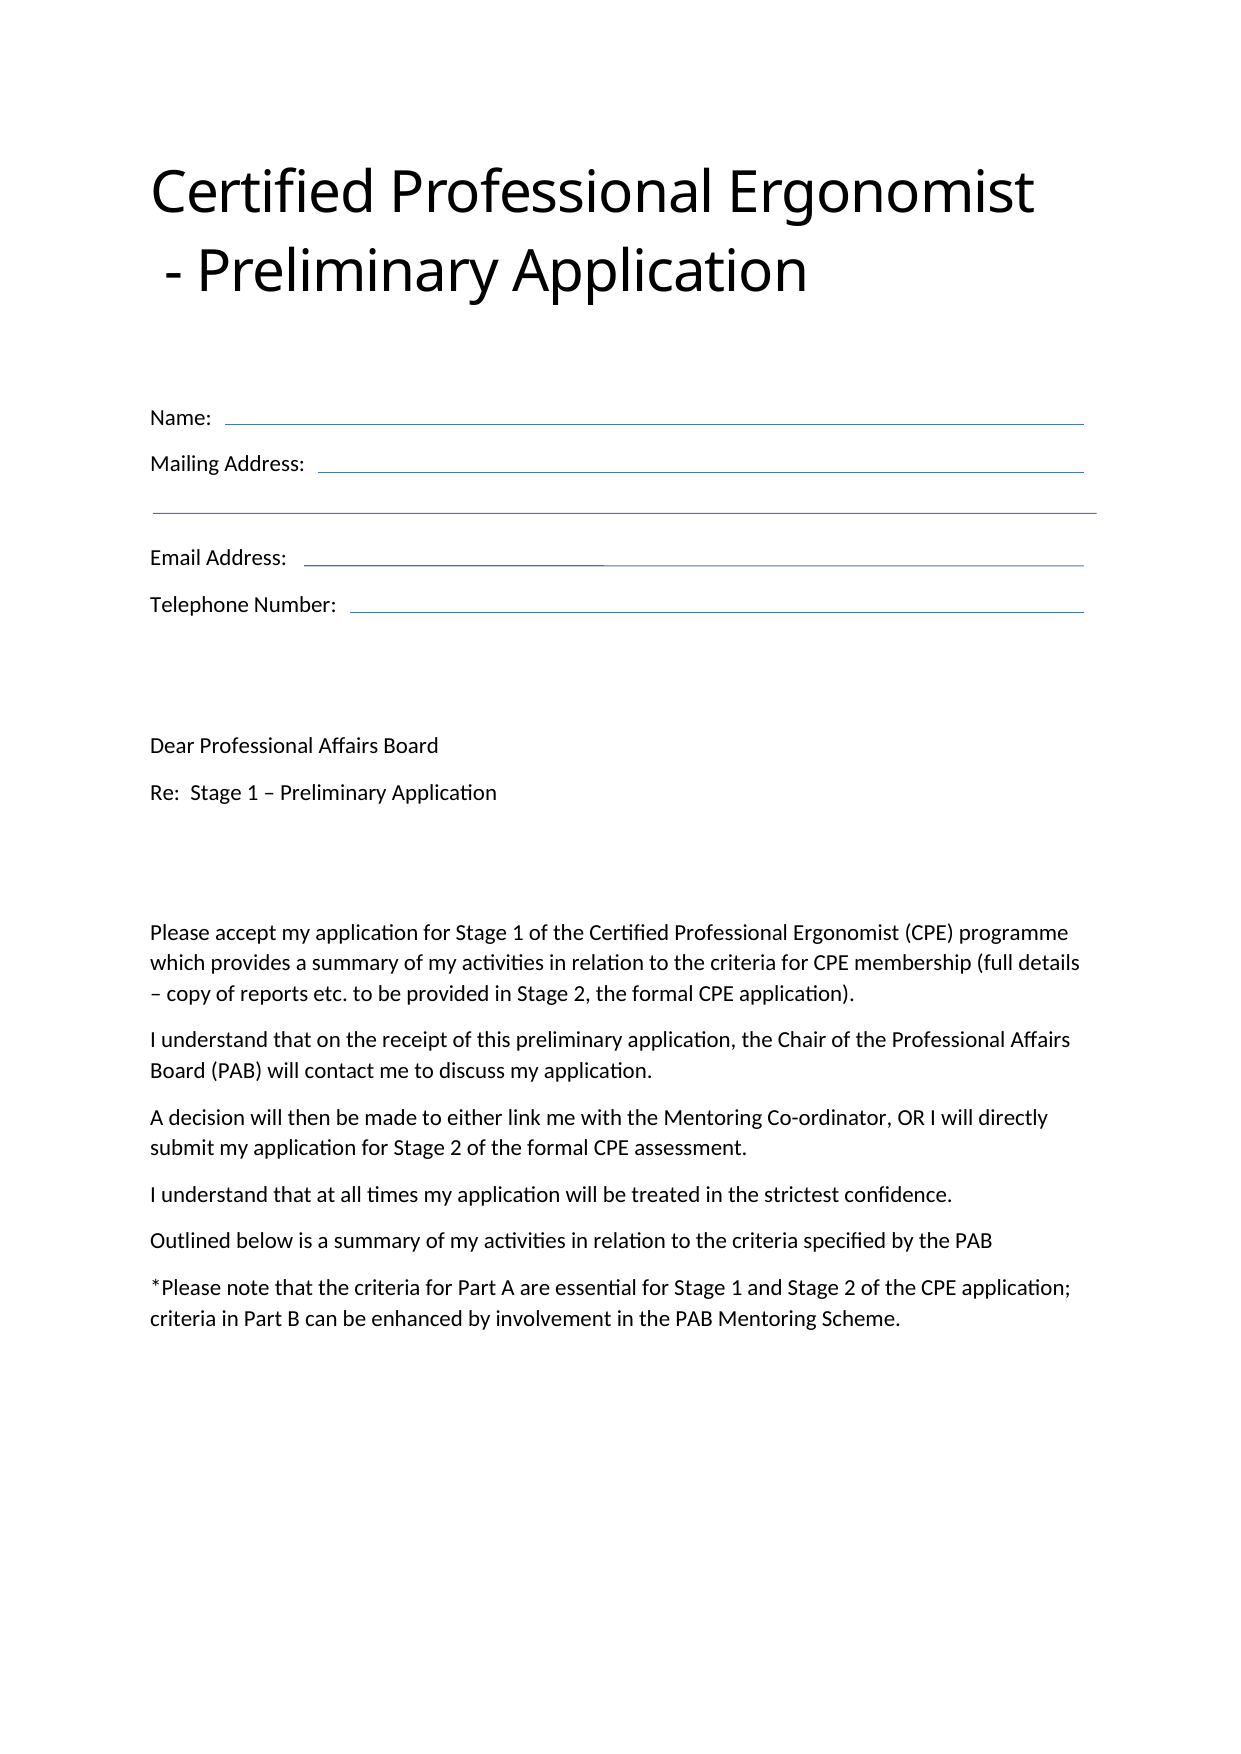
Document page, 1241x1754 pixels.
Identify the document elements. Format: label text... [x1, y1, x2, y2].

title - Preliminary Application [150, 229, 1090, 309]
text I understand that at all times my application will be treated in the strictest confidence. [150, 1180, 1090, 1208]
text I understand that on the receipt of this preliminary application, the Chair of the Professional Affairs Board (PAB) will contact me to discuss my application. [150, 1026, 1090, 1084]
text Name: [150, 403, 1090, 431]
text Email Address: [150, 543, 1090, 571]
text Mailing Address: [150, 449, 1090, 478]
text A decision will then be made to either link me with the Mentoring Co-ordinator, OR I will directly submit my application for Stage 2 of the formal CPE assessment. [150, 1103, 1090, 1161]
text Outlined below is a summary of my activities in relation to the criteria specified by the PAB [150, 1227, 1090, 1255]
text *Please note that the criteria for Part A are essential for Stage 1 and Stage 2 of the CPE application; criteria in Part B can be enhanced by involvement in the PAB Mentoring Scheme. [150, 1273, 1090, 1332]
text Telephone Number: [150, 590, 1090, 618]
title Certified Professional Ergonomist [150, 150, 1090, 229]
text Please accept my application for Stage 1 of the Certified Professional Ergonomist (CPE) programme which provides a summary of my activities in relation to the criteria for CPE membership (full details – copy of reports etc. to be provided in Stage 2, the formal CPE application). [150, 918, 1090, 1007]
text Re: Stage 1 – Preliminary Application [150, 778, 1090, 806]
text Dear Professional Affairs Board [150, 731, 1090, 759]
